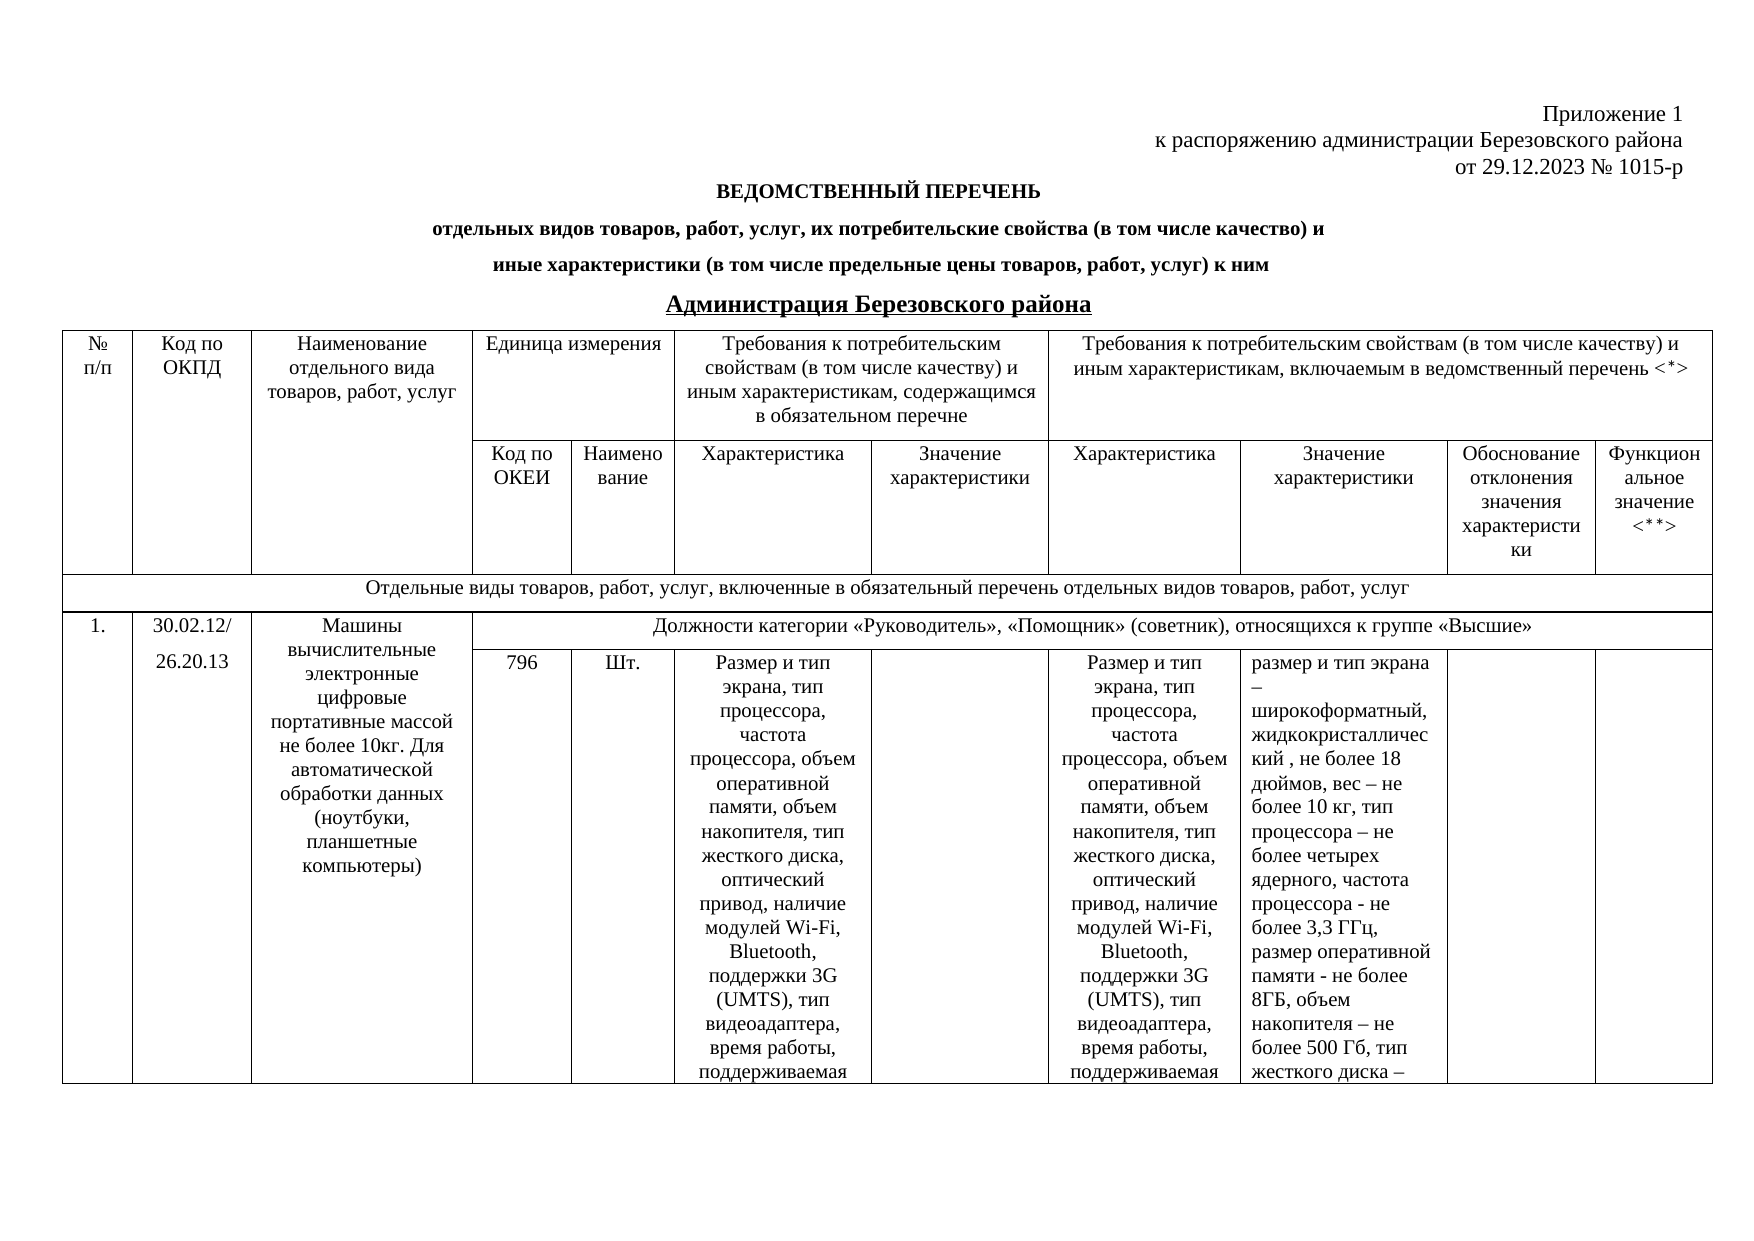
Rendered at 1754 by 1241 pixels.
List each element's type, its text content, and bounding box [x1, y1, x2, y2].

table_cell Значение характеристики [872, 441, 1048, 574]
table_cell Обоснование отклонения значения характеристики [1448, 441, 1595, 574]
table_cell Код по ОКЕИ [473, 441, 571, 574]
table_cell Шт. [572, 650, 674, 1083]
text Приложение 1 [74, 100, 1683, 127]
table_cell 796 [473, 650, 571, 1083]
text от 29.12.2023 № 1015-р [74, 153, 1683, 179]
table_header Требования к потребительским свойствам (в том числе качеству) и иным характеристикам, включаемым в ведомственный перечень ˂*˃ [1049, 331, 1712, 440]
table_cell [675, 650, 871, 1083]
table_cell Характеристика [675, 441, 871, 574]
table_cell Характеристика [1049, 441, 1240, 574]
table_header Требования к потребительским свойствам (в том числе качеству) и иным характеристикам, содержащимся в обязательном перечне [675, 331, 1048, 440]
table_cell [1241, 650, 1447, 1083]
table_header Наименование отдельного вида товаров, работ, услуг [252, 331, 472, 574]
text к распоряжению администрации Березовского района [74, 127, 1683, 153]
text Администрация Березовского района [74, 289, 1683, 318]
table_cell 30.02.12/ 26.20.13 [133, 613, 251, 1083]
text ВЕДОМСТВЕННЫЙ ПЕРЕЧЕНЬ [74, 179, 1683, 203]
table_cell Должности категории «Руководитель», «Помощник» (советник), относящихся к группе «Высшие» [473, 613, 1712, 649]
table_header Код по ОКПД [133, 331, 251, 574]
table_header № п/п [63, 331, 132, 574]
text отдельных видов товаров, работ, услуг, их потребительские свойства (в том числе качество) и [74, 216, 1683, 240]
table_cell 1. [63, 613, 132, 1083]
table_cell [1049, 650, 1240, 1083]
table_cell Наименование [572, 441, 674, 574]
text иные характеристики (в том числе предельные цены товаров, работ, услуг) к ним [74, 252, 1683, 276]
table_header Единица измерения [473, 331, 674, 440]
table_cell Отдельные виды товаров, работ, услуг, включенные в обязательный перечень отдельных видов товаров, работ, услуг [63, 575, 1712, 611]
table_cell Машины вычислительные электронные цифровые портативные массой не более 10кг. Для автоматической обработки данных (ноутбуки, планшетные компьютеры) [252, 613, 472, 1083]
table_cell [1448, 650, 1595, 1083]
table_cell Функциональное значение ˂**˃ [1596, 441, 1712, 574]
table_cell [1596, 650, 1712, 1083]
table_cell Значение характеристики [1241, 441, 1447, 574]
table_cell [872, 650, 1048, 1083]
